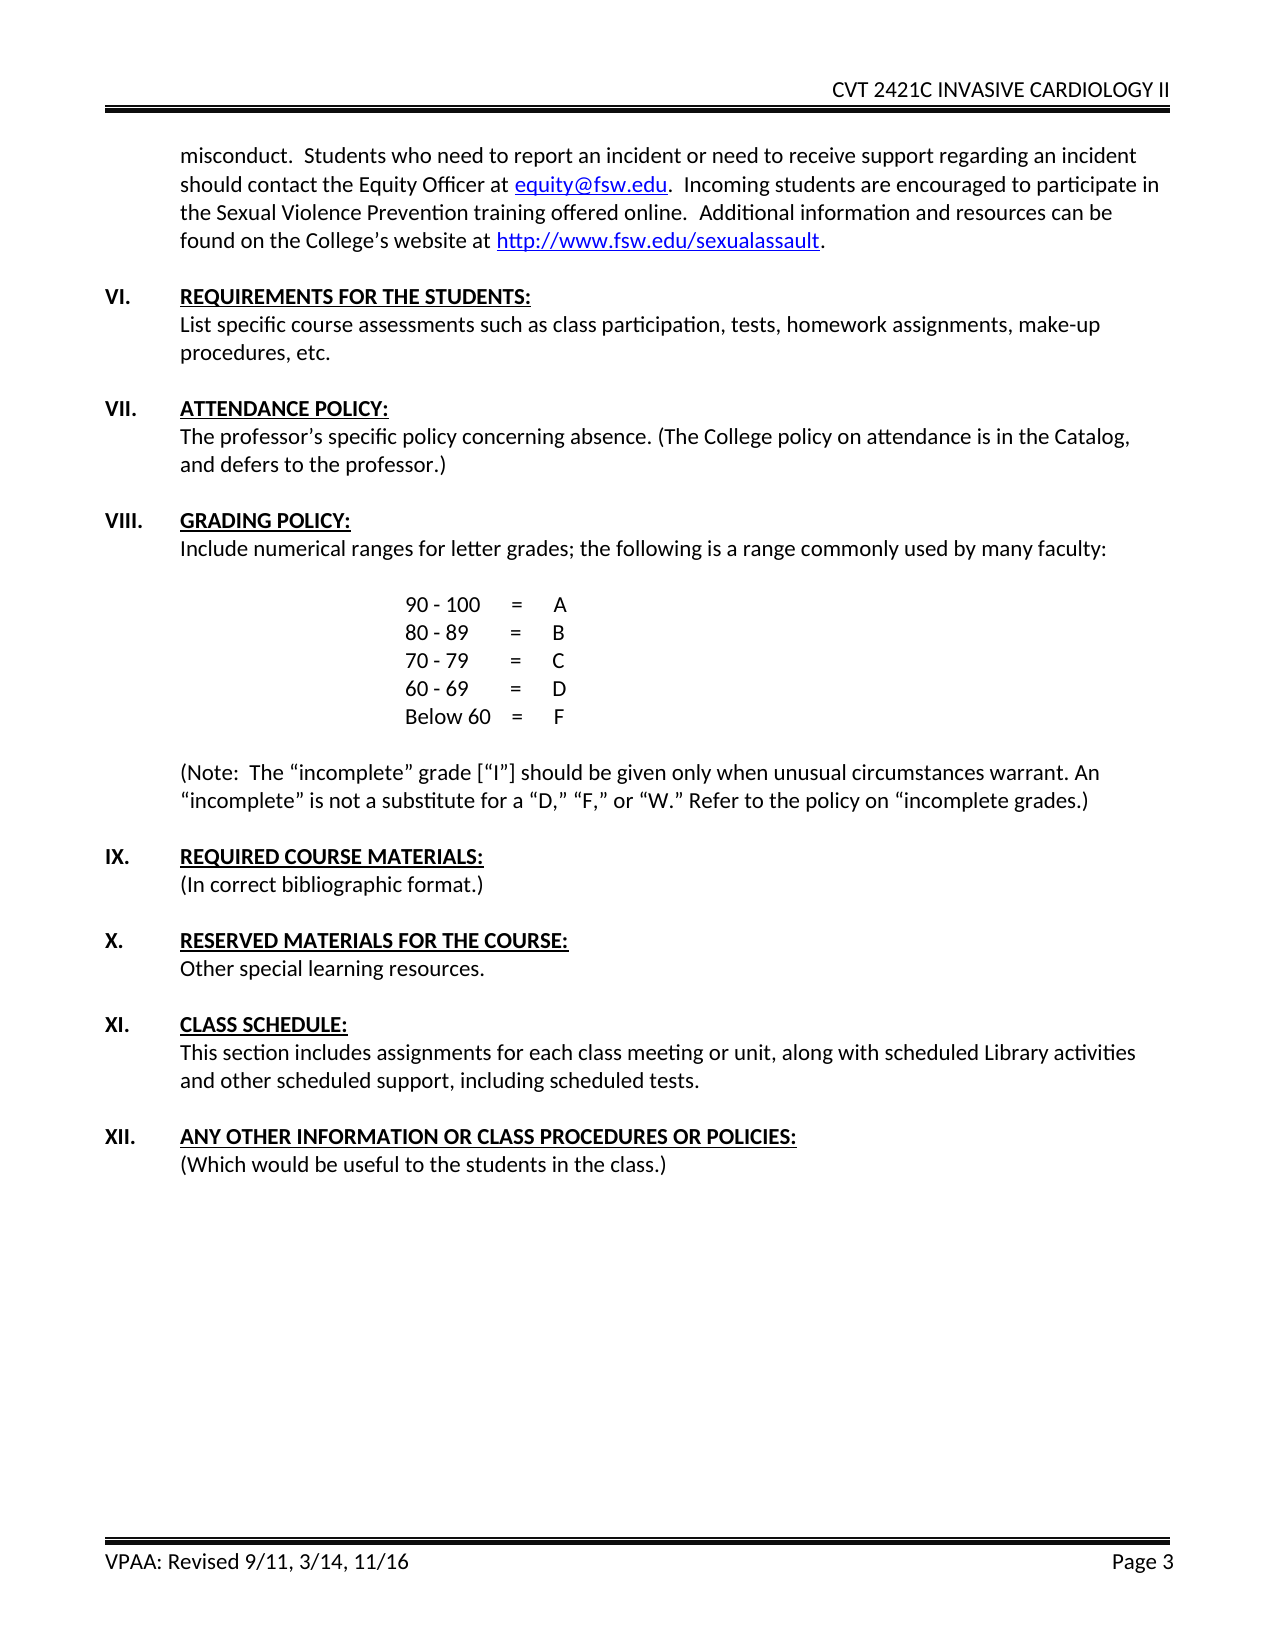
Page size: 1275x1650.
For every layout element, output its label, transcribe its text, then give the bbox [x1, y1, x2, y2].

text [180, 142, 1170, 254]
text (Note: The “incomplete” grade [“I”] should be given only when unusual circumstances warrant. An “incomplete” is not a substitute for a “D,” “F,” or “W.” Refer to the policy on “incomplete grades.) [180, 758, 1170, 814]
text 70 - 79 = C [405, 646, 1170, 674]
text List specific course assessments such as class participation, tests, homework assignments, make-up procedures, etc. [180, 310, 1170, 366]
text 90 - 100 = A [405, 590, 1170, 618]
list REQUIREMENTS FOR THE STUDENTS: [105, 282, 1170, 310]
text Other special learning resources. [180, 954, 1170, 982]
text Below 60 = F [405, 702, 1170, 730]
text The professor’s specific policy concerning absence. (The College policy on attendance is in the Catalog, and defers to the professor.) [180, 422, 1170, 478]
text 80 - 89 = B [405, 618, 1170, 646]
list REQUIRED COURSE MATERIALS: [105, 842, 1170, 870]
text (In correct bibliographic format.) [180, 870, 1170, 898]
text 60 - 69 = D [405, 674, 1170, 702]
list RESERVED MATERIALS FOR THE COURSE: [105, 926, 1170, 954]
list ANY OTHER INFORMATION OR CLASS PROCEDURES OR POLICIES: [105, 1122, 1170, 1150]
text (Which would be useful to the students in the class.) [180, 1150, 1170, 1178]
list CLASS SCHEDULE: [105, 1010, 1170, 1038]
list ATTENDANCE POLICY: [105, 394, 1170, 422]
text Include numerical ranges for letter grades; the following is a range commonly used by many faculty: [180, 534, 1170, 562]
list GRADING POLICY: [105, 506, 1170, 534]
text This section includes assignments for each class meeting or unit, along with scheduled Library activities and other scheduled support, including scheduled tests. [180, 1038, 1170, 1094]
